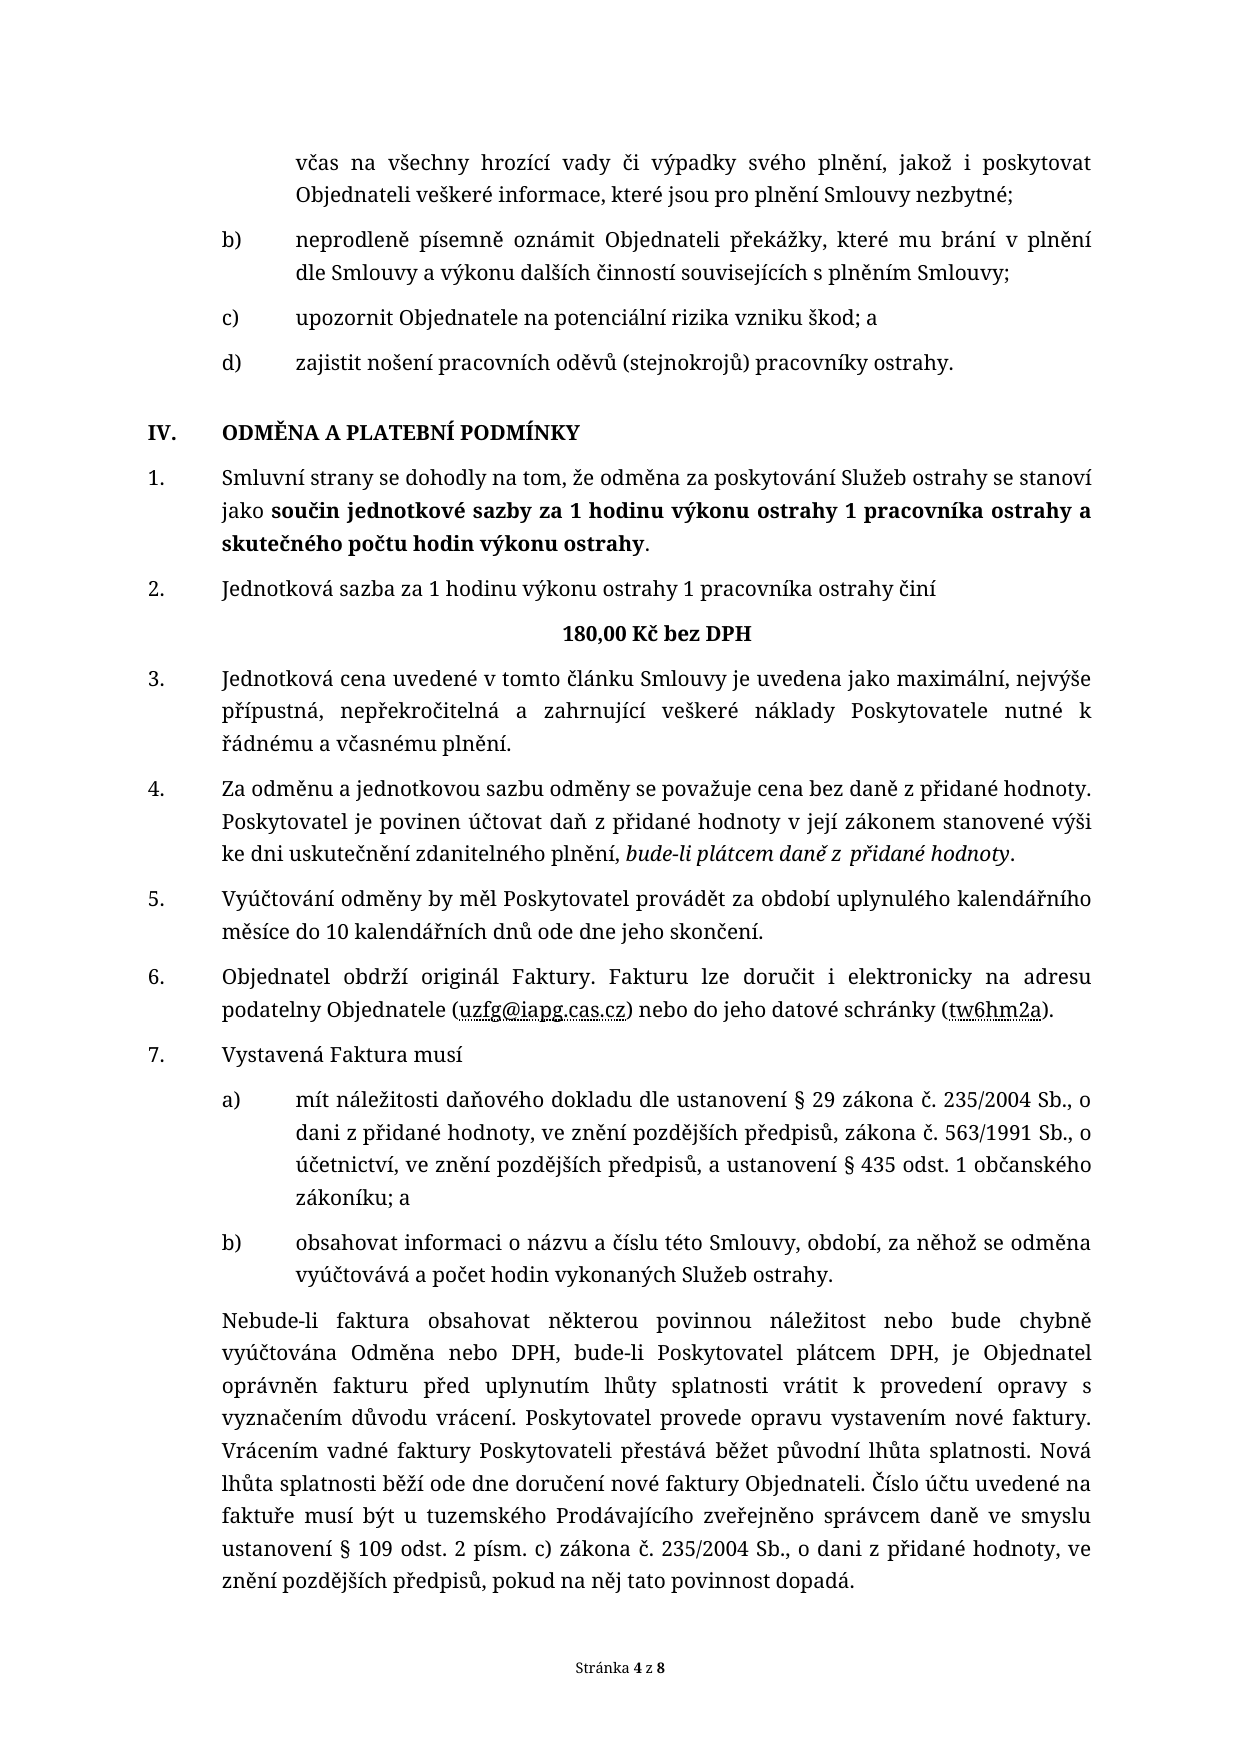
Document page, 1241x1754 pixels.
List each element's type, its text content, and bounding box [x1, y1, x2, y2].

text Vyúčtování odměny by měl Poskytovatel provádět za období uplynulého kalendářního měsíce do 10 kalendářních dnů ode dne jeho skončení. [148, 884, 1092, 946]
text Objednatel obdrží originál Faktury. Fakturu lze doručit i elektronicky na adresu podatelny Objednatele (uzfg@iapg.cas.cz) nebo do jeho datové schránky (tw6hm2a). [148, 962, 1092, 1023]
text Vystavená Faktura musí [148, 1040, 1092, 1068]
list mít náležitosti daňového dokladu dle ustanovení § 29 zákona č. 235/2004 Sb., o dani z přidané hodnoty, ve znění pozdějších předpisů, zákona č. 563/1991 Sb., o účetnictví, ve znění pozdějších předpisů, a ustanovení § 435 odst. 1 občanského zákoníku; a [222, 1085, 1092, 1211]
text Odměna a platební podmínky [148, 418, 1092, 447]
list obsahovat informaci o názvu a číslu této Smlouvy, období, za něhož se odměna vyúčtovává a počet hodin vykonaných Služeb ostrahy. [222, 1228, 1092, 1289]
list Nebude-li faktura obsahovat některou povinnou náležitost nebo bude chybně vyúčtována Odměna nebo DPH, bude-li Poskytovatel plátcem DPH, je Objednatel oprávněn fakturu před uplynutím lhůty splatnosti vrátit k provedení opravy s vyznačením důvodu vrácení. Poskytovatel provede opravu vystavením nové faktury. Vrácením vadné faktury Poskytovateli přestává běžet původní lhůta splatnosti. Nová lhůta splatnosti běží ode dne doručení nové faktury Objednateli. Číslo účtu uvedené na faktuře musí být u tuzemského Prodávajícího zveřejněno správcem daně ve smyslu ustanovení § 109 odst. 2 písm. c) zákona č. 235/2004 Sb., o dani z přidané hodnoty, ve znění pozdějších předpisů, pokud na něj tato povinnost dopadá. [222, 1306, 1092, 1595]
list zajistit nošení pracovních oděvů (stejnokrojů) pracovníky ostrahy. [222, 348, 1092, 377]
text Jednotková sazba za 1 hodinu výkonu ostrahy 1 pracovníka ostrahy činí [148, 574, 1092, 602]
list 180,00 Kč bez DPH [222, 619, 1092, 647]
list neprodleně písemně oznámit Objednateli překážky, které mu brání v plnění dle Smlouvy a výkonu dalších činností souvisejících s plněním Smlouvy; [222, 225, 1092, 286]
text Smluvní strany se dohodly na tom, že odměna za poskytování Služeb ostrahy se stanoví jako součin jednotkové sazby za 1 hodinu výkonu ostrahy 1 pracovníka ostrahy a skutečného počtu hodin výkonu ostrahy. [148, 463, 1092, 557]
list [222, 148, 1092, 209]
list upozornit Objednatele na potenciální rizika vzniku škod; a [222, 303, 1092, 332]
text Jednotková cena uvedené v tomto článku Smlouvy je uvedena jako maximální, nejvýše přípustná, nepřekročitelná a zahrnující veškeré náklady Poskytovatele nutné k řádnému a včasnému plnění. [148, 664, 1092, 758]
text Za odměnu a jednotkovou sazbu odměny se považuje cena bez daně z přidané hodnoty. Poskytovatel je povinen účtovat daň z přidané hodnoty v její zákonem stanovené výši ke dni uskutečnění zdanitelného plnění, bude-li plátcem daně z přidané hodnoty. [148, 774, 1092, 868]
